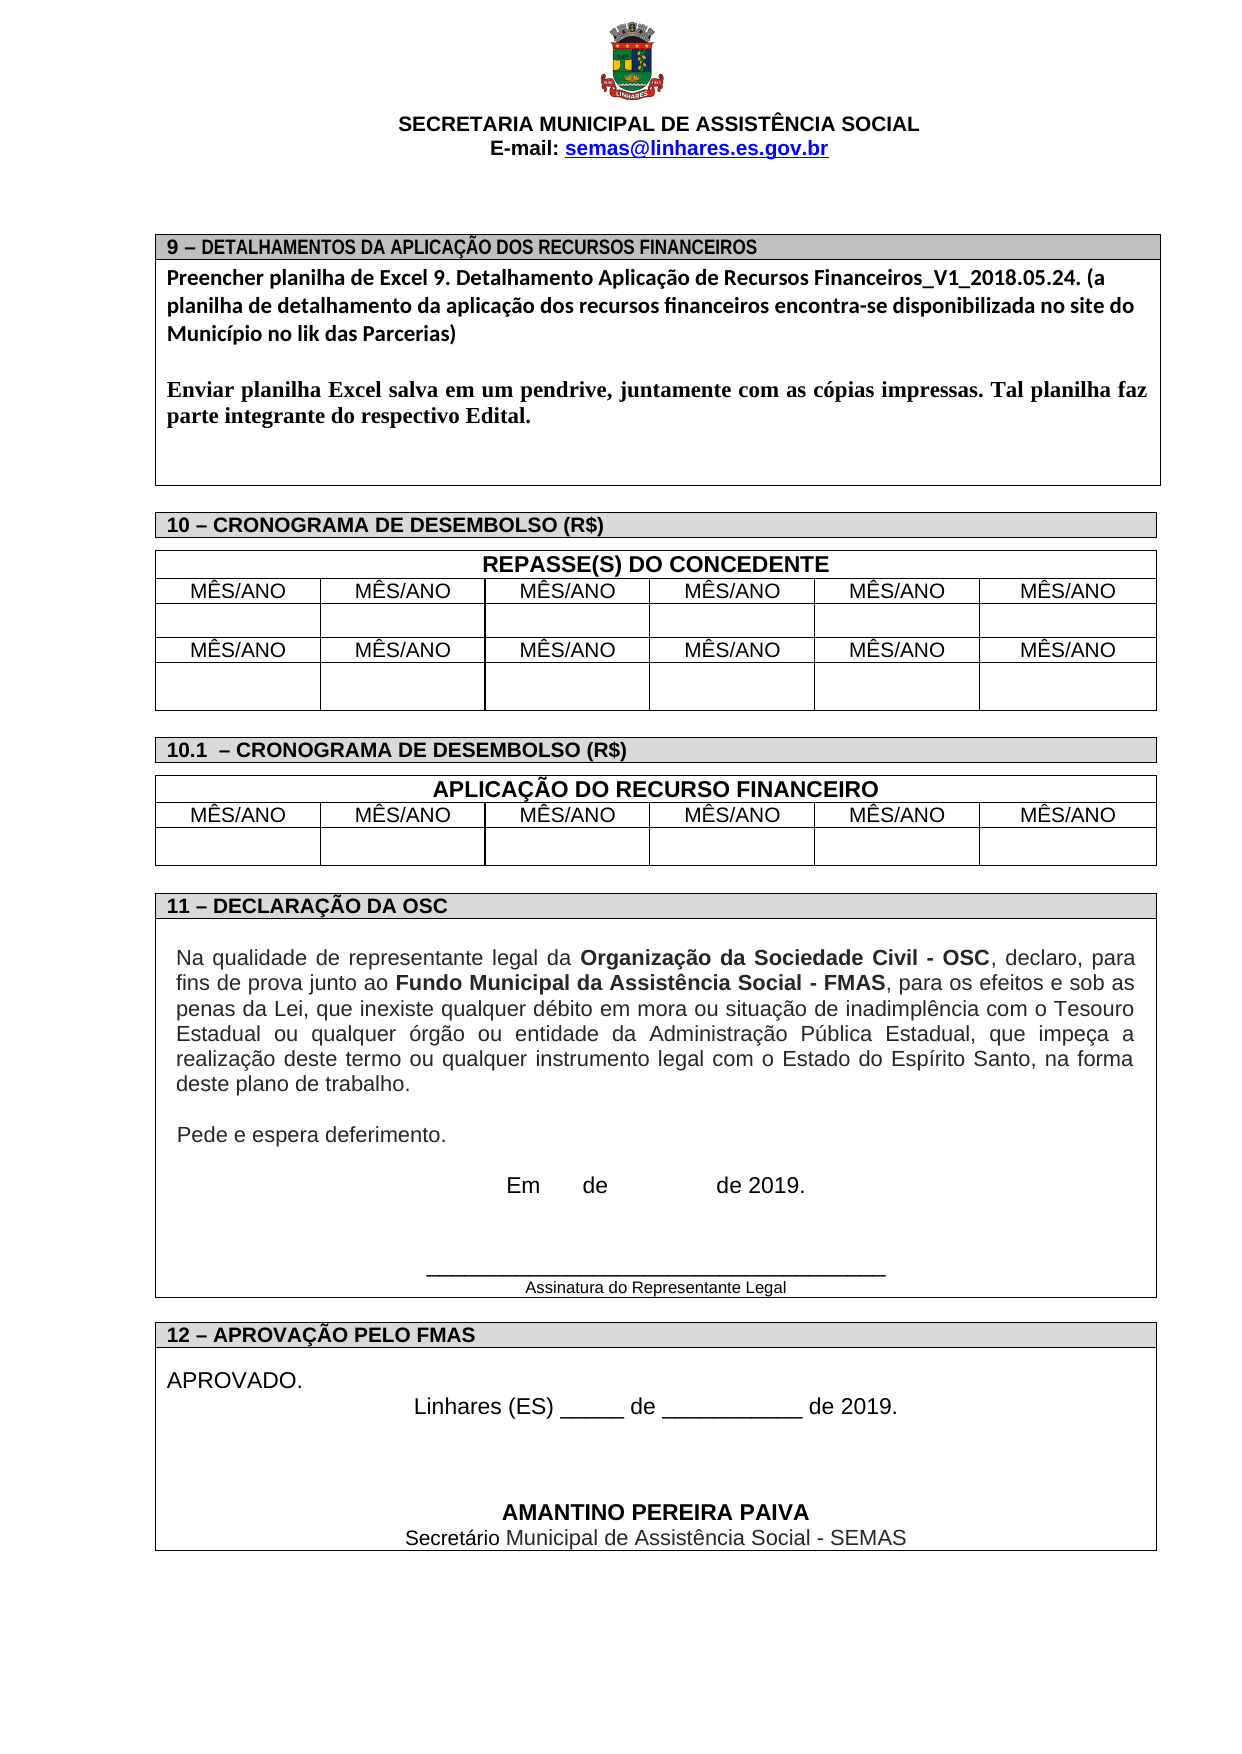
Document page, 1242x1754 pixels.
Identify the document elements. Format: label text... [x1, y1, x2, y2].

table_header APLICAÇÃO DO RECURSO FINANCEIRO [156, 776, 1156, 802]
table_header 10.1 – CRONOGRAMA DE DESEMBOLSO (R$) [156, 738, 1156, 762]
table_cell [815, 828, 979, 865]
table_cell [650, 828, 814, 865]
table_header 11 – DECLARAÇÃO DA OSC [156, 894, 1156, 918]
table_cell / [321, 579, 484, 602]
table_cell / [156, 803, 320, 827]
table_cell / [815, 579, 979, 602]
table_cell / [321, 803, 484, 827]
table_cell [650, 604, 814, 637]
table_cell [650, 663, 814, 709]
table_cell / [650, 803, 814, 827]
table_cell Na qualidade de representante legal da Organização da Sociedade Civil - OSC, declaro, para fins de prova junto ao Fundo Municipal da Assistência Social - FMAS, para os efeitos e sob as penas da Lei, que inexiste qualquer débito em mora ou situação de inadimplência com o Tesouro Estadual ou qualquer órgão ou entidade da Administração Pública Estadual, que impeça a realização deste termo ou qualquer instrumento legal com o Estado do Espírito Santo, na forma deste plano de trabalho. Pede e espera deferimento. Em de de 2019. ____________________________________ Assinatura do Representante Legal [156, 919, 1156, 1297]
table_cell / [650, 638, 814, 662]
table_cell [980, 604, 1156, 637]
table_header 10 – CRONOGRAMA DE DESEMBOLSO (R$) [156, 513, 1156, 537]
table_cell [321, 604, 484, 637]
table_cell / [321, 638, 484, 662]
picture [600, 22, 664, 100]
table_cell [980, 828, 1156, 865]
table_cell / [156, 638, 320, 662]
table_cell [156, 663, 320, 709]
table_cell / [486, 803, 649, 827]
table_cell [321, 828, 484, 865]
table_cell / [815, 803, 979, 827]
table_cell / [156, 579, 320, 602]
table_cell / [815, 638, 979, 662]
table_cell [815, 604, 979, 637]
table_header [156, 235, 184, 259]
table_cell Aprovado. Linhares (ES) _____ de ___________ de 2019. AMANTINO PEREIRA PAIVA Secretário Municipal de Assistência Social - SEMAS [156, 1348, 1156, 1550]
table_cell / [980, 579, 1156, 602]
table_cell [156, 828, 320, 865]
table_cell [980, 663, 1156, 709]
table_header 12 – APROVAÇÃO PELO FMAS [156, 1323, 1156, 1347]
table_cell [156, 604, 320, 637]
table_cell [321, 663, 484, 709]
table_header 9 – DETALHAMENTOS DA APLICAÇÃO DOS RECURSOS FINANCEIROS [757, 235, 1160, 259]
table_cell [486, 663, 649, 709]
table_cell [486, 828, 649, 865]
table_cell / [980, 803, 1156, 827]
table_cell / [980, 638, 1156, 662]
table_cell / [486, 638, 649, 662]
table_header REPASSE(S) DO CONCEDENTE [156, 551, 1156, 577]
table_cell [486, 604, 649, 637]
table_cell [815, 663, 979, 709]
table_cell / [650, 579, 814, 602]
table_cell Preencher planilha de Excel 9. Detalhamento Aplicação de Recursos Financeiros_V1_2018.05.24. (a planilha de detalhamento da aplicação dos recursos financeiros encontra-se disponibilizada no site do Município no lik das Parcerias) Enviar planilha Excel salva em um pendrive, juntamente com as cópias impressas. Tal planilha faz parte integrante do respectivo Edital. [156, 260, 1160, 484]
table_cell / [486, 579, 649, 602]
